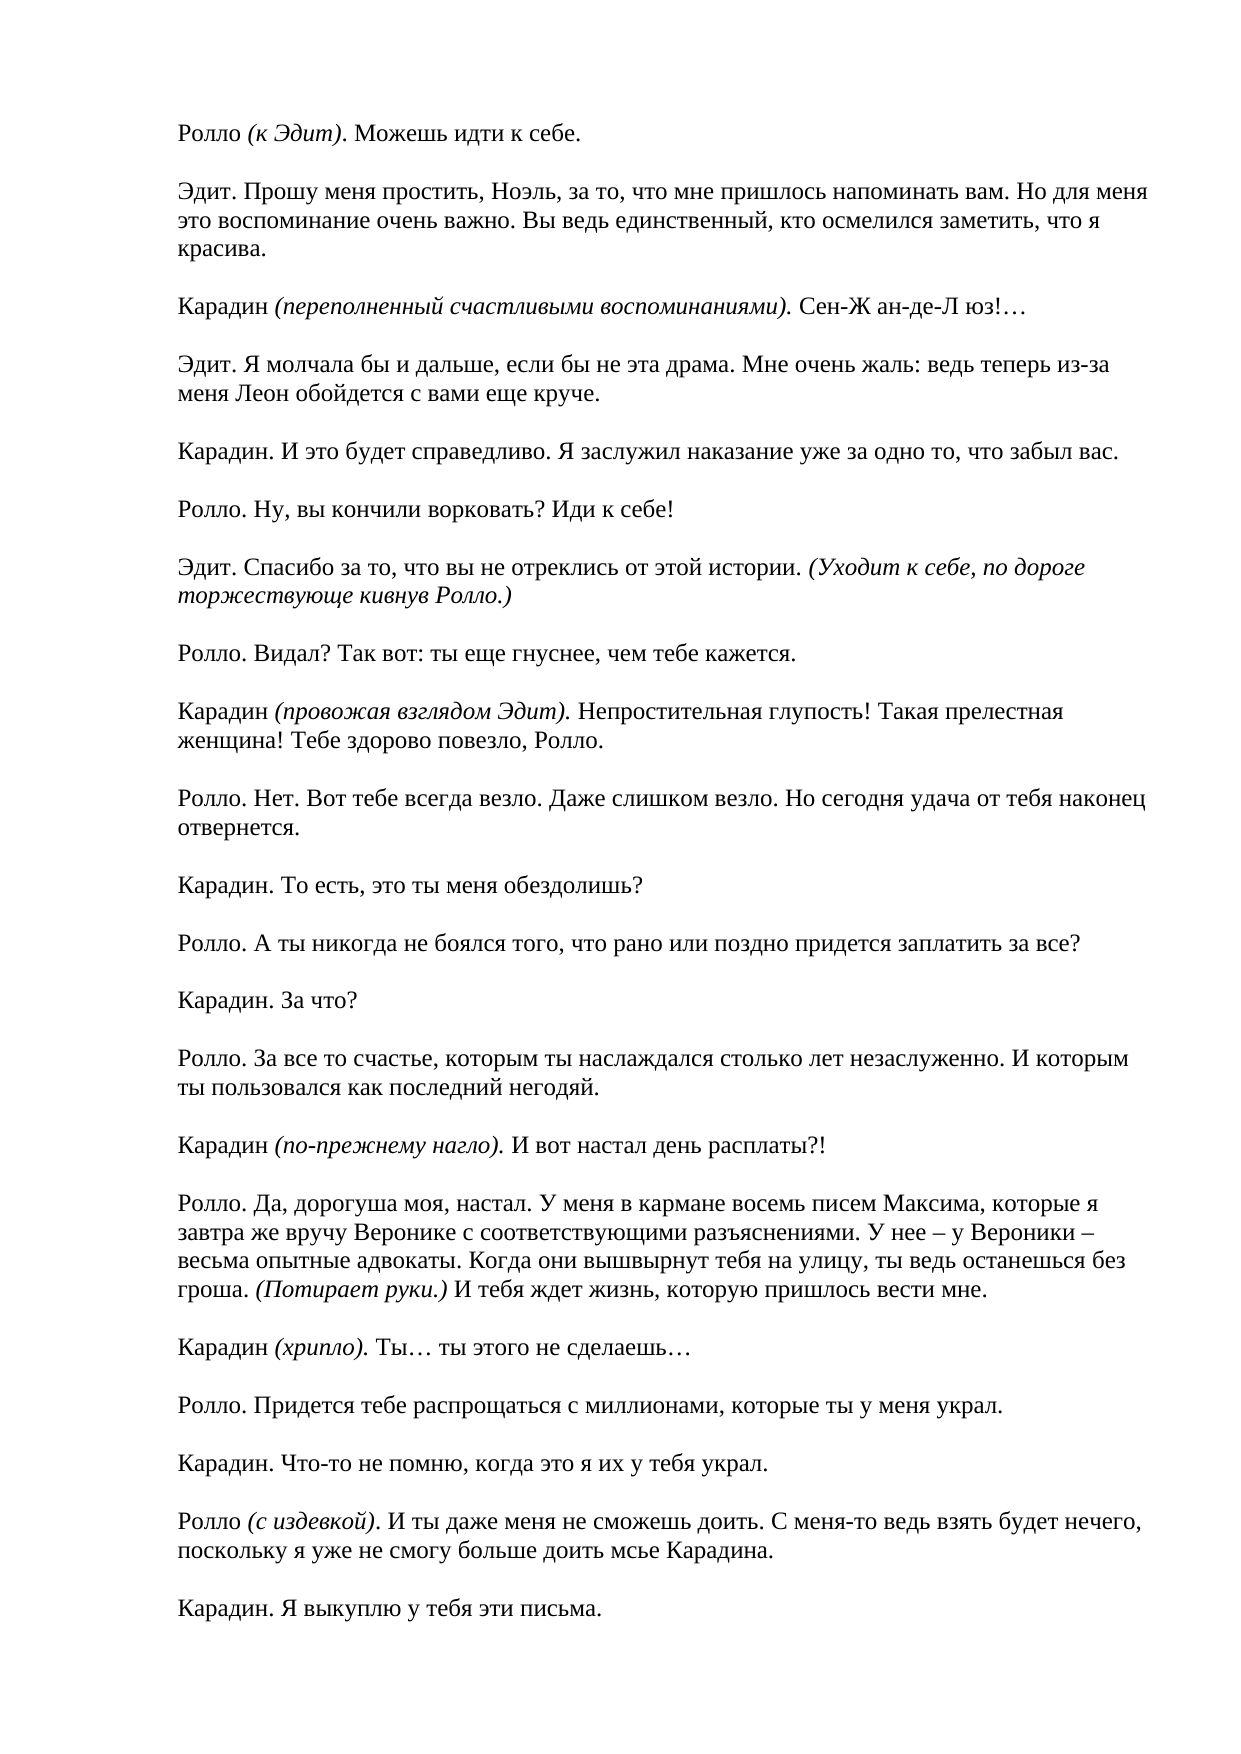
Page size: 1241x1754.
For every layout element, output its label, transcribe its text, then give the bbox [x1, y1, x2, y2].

text Карадин. За что? [177, 986, 1152, 1014]
text Ролло. Видал? Так вот: ты еще гнуснее, чем тебе кажется. [177, 638, 1152, 667]
text Карадин. И это будет справедливо. Я заслужил наказание уже за одно то, что забыл вас. [177, 436, 1152, 465]
text Ролло. А ты никогда не боялся того, что рано или поздно придется заплатить за все? [177, 928, 1152, 956]
text Карадин. То есть, это ты меня обездолишь? [177, 870, 1152, 898]
text Эдит. Я молчала бы и дальше, если бы не эта драма. Мне очень жаль: ведь теперь из-за меня Леон обойдется с вами еще круче. [177, 349, 1152, 407]
text Ролло. Придется тебе распрощаться с миллионами, которые ты у меня украл. [177, 1390, 1152, 1419]
text Ролло. Нет. Вот тебе всегда везло. Даже слишком везло. Но сегодня удача от тебя наконец отвернется. [177, 783, 1152, 841]
text Карадин (переполненный счастливыми воспоминаниями). Сен-Ж ан-де-Л юз!… [177, 291, 1152, 320]
text Ролло (к Эдит). Можешь идти к себе. [177, 118, 1152, 147]
text Карадин. Что-то не помню, когда это я их у тебя украл. [177, 1448, 1152, 1477]
text Эдит. Прошу меня простить, Ноэль, за то, что мне пришлось напоминать вам. Но для меня это воспоминание очень важно. Вы ведь единственный, кто осмелился заметить, что я красива. [177, 176, 1152, 262]
text Ролло. Ну, вы кончили ворковать? Иди к себе! [177, 494, 1152, 523]
text Карадин (провожая взглядом Эдит). Непростительная глупость! Такая прелестная женщина! Тебе здорово повезло, Ролло. [177, 696, 1152, 754]
text Ролло (с издевкой). И ты даже меня не сможешь доить. С меня-то ведь взять будет нечего, поскольку я уже не смогу больше доить мсье Карадина. [177, 1506, 1152, 1563]
text Ролло. За все то счастье, которым ты наслаждался столько лет незаслуженно. И которым ты пользовался как последний негодяй. [177, 1043, 1152, 1101]
text Карадин (по-прежнему нагло). И вот настал день расплаты?! [177, 1130, 1152, 1159]
text Карадин. Я выкуплю у тебя эти письма. [177, 1593, 1152, 1621]
text Карадин (хрипло). Ты… ты этого не сделаешь… [177, 1332, 1152, 1361]
text Эдит. Спасибо за то, что вы не отреклись от этой истории. (Уходит к себе, по дороге торжествующе кивнув Ролло.) [177, 552, 1152, 609]
text Ролло. Да, дорогуша моя, настал. У меня в кармане восемь писем Максима, которые я завтра же вручу Веронике с соответствующими разъяснениями. У нее – у Вероники – весьма опытные адвокаты. Когда они вышвырнут тебя на улицу, ты ведь останешься без гроша. (Потирает руки.) И тебя ждет жизнь, которую пришлось вести мне. [177, 1188, 1152, 1303]
